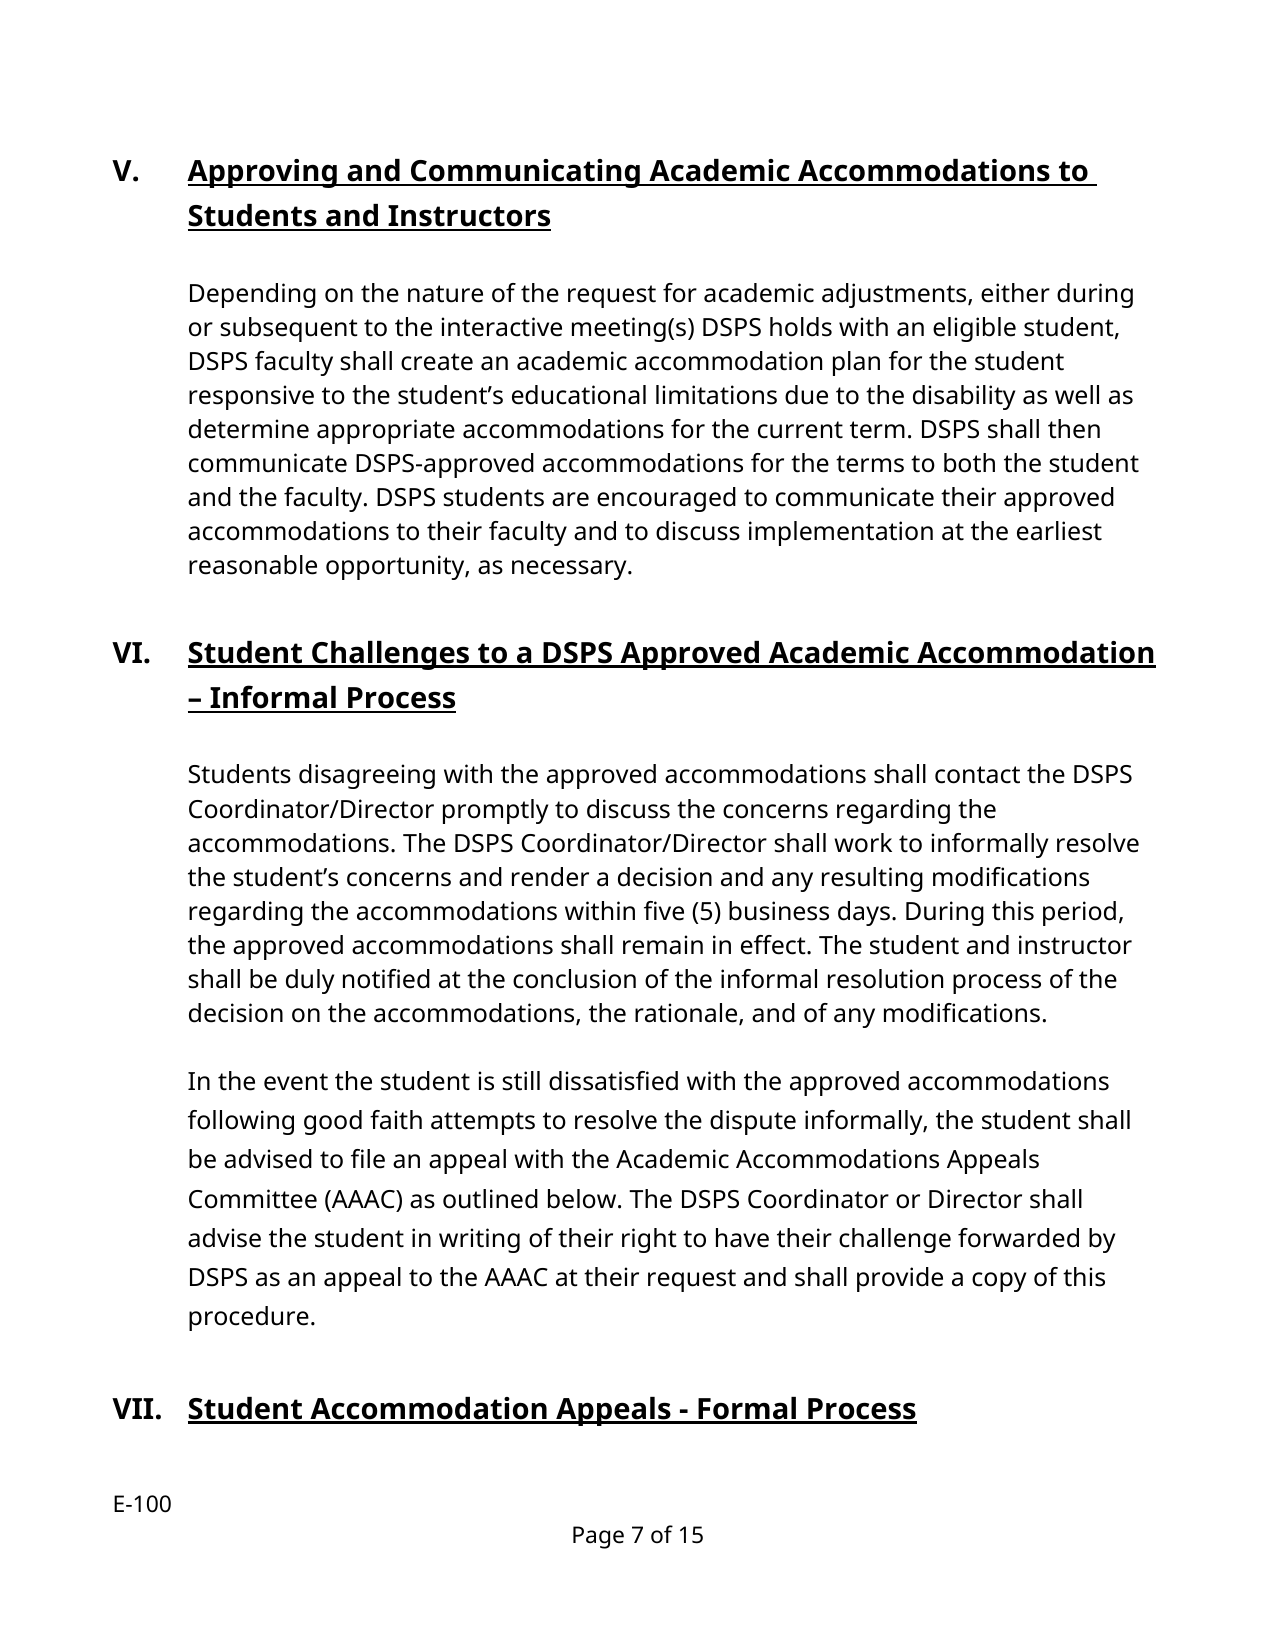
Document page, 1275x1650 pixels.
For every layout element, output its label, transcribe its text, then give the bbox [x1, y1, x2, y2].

text Students disagreeing with the approved accommodations shall contact the DSPS Coordinator/Director promptly to discuss the concerns regarding the accommodations. The DSPS Coordinator/Director shall work to informally resolve the student’s concerns and render a decision and any resulting modifications regarding the accommodations within five (5) business days. During this period, the approved accommodations shall remain in effect. The student and instructor shall be duly notified at the conclusion of the informal resolution process of the decision on the accommodations, the rationale, and of any modifications. [187, 757, 1162, 1030]
text Depending on the nature of the request for academic adjustments, either during or subsequent to the interactive meeting(s) DSPS holds with an eligible student, DSPS faculty shall create an academic accommodation plan for the student responsive to the student’s educational limitations due to the disability as well as determine appropriate accommodations for the current term. DSPS shall then communicate DSPS-approved accommodations for the terms to both the student and the faculty. DSPS students are encouraged to communicate their approved accommodations to their faculty and to discuss implementation at the earliest reasonable opportunity, as necessary. [187, 275, 1162, 582]
text In the event the student is still dissatisfied with the approved accommodations following good faith attempts to resolve the dispute informally, the student shall be advised to file an appeal with the Academic Accommodations Appeals Committee (AAAC) as outlined below. The DSPS Coordinator or Director shall advise the student in writing of their right to have their challenge forwarded by DSPS as an appeal to the AAAC at their request and shall provide a copy of this procedure. [187, 1064, 1162, 1333]
subtitle Student Accommodation Appeals - Formal Process [112, 1388, 1162, 1428]
subtitle Approving and Communicating Academic Accommodations to Students and Instructors [112, 150, 1162, 235]
subtitle Student Challenges to a DSPS Approved Academic Accommodation – Informal Process [112, 632, 1162, 717]
